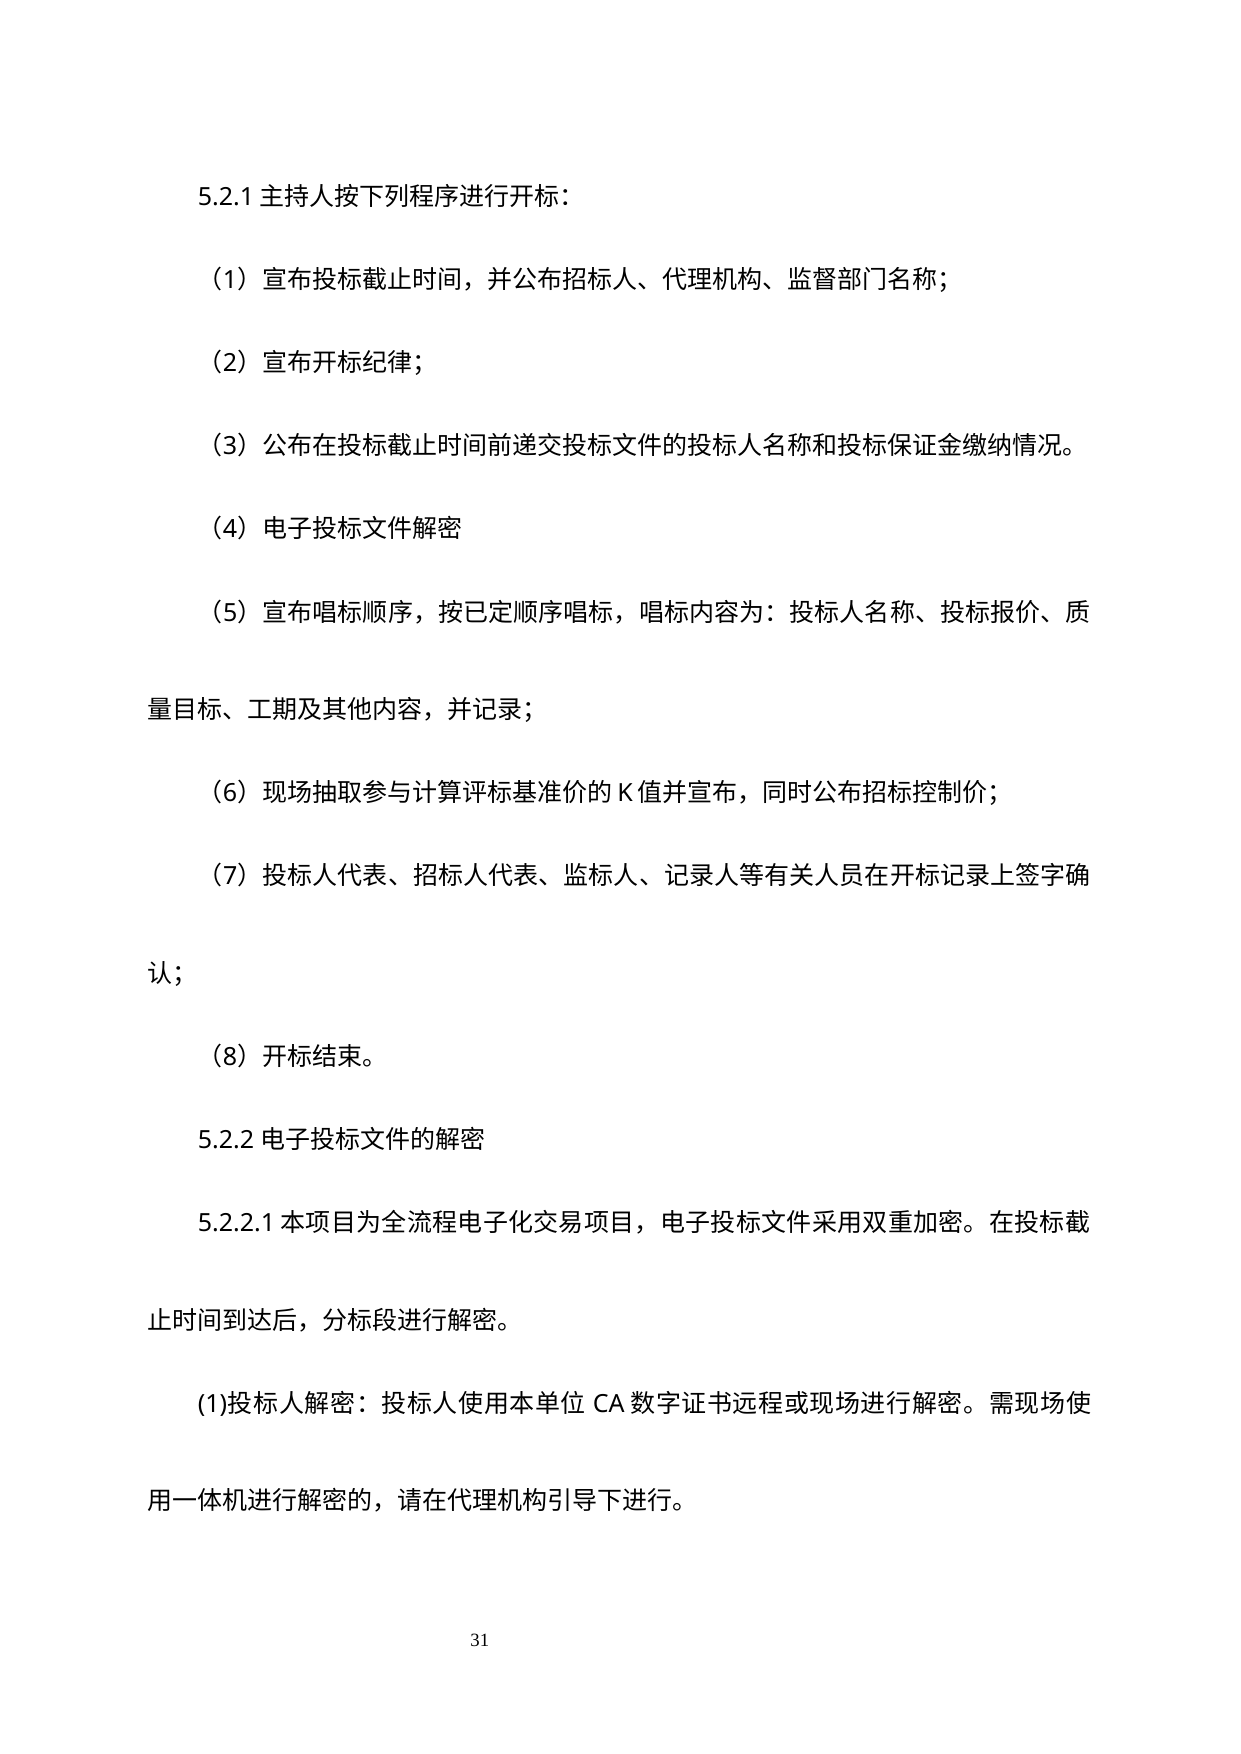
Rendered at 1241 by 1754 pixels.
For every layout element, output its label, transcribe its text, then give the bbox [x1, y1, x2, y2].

text 5.2.2 电子投标文件的解密 [148, 1105, 1092, 1170]
text 5.2.2.1本项目为全流程电子化交易项目，电子投标文件采用双重加密。在投标截止时间到达后，分标段进行解密。 [148, 1188, 1092, 1351]
text （8）开标结束。 [148, 1022, 1092, 1087]
text 5.2.1主持人按下列程序进行开标： [148, 162, 1092, 227]
text （7）投标人代表、招标人代表、监标人、记录人等有关人员在开标记录上签字确认； [148, 841, 1092, 1004]
text （6）现场抽取参与计算评标基准价的K值并宣布，同时公布招标控制价； [148, 758, 1092, 823]
text （5）宣布唱标顺序，按已定顺序唱标，唱标内容为：投标人名称、投标报价、质量目标、工期及其他内容，并记录； [148, 578, 1092, 740]
text （2）宣布开标纪律； [148, 328, 1092, 393]
text （4）电子投标文件解密 [148, 494, 1092, 559]
text （3）公布在投标截止时间前递交投标文件的投标人名称和投标保证金缴纳情况。 [148, 411, 1092, 476]
text (1)投标人解密：投标人使用本单位CA数字证书远程或现场进行解密。需现场使用一体机进行解密的，请在代理机构引导下进行。 [148, 1369, 1092, 1531]
text （1）宣布投标截止时间，并公布招标人、代理机构、监督部门名称； [148, 245, 1092, 310]
